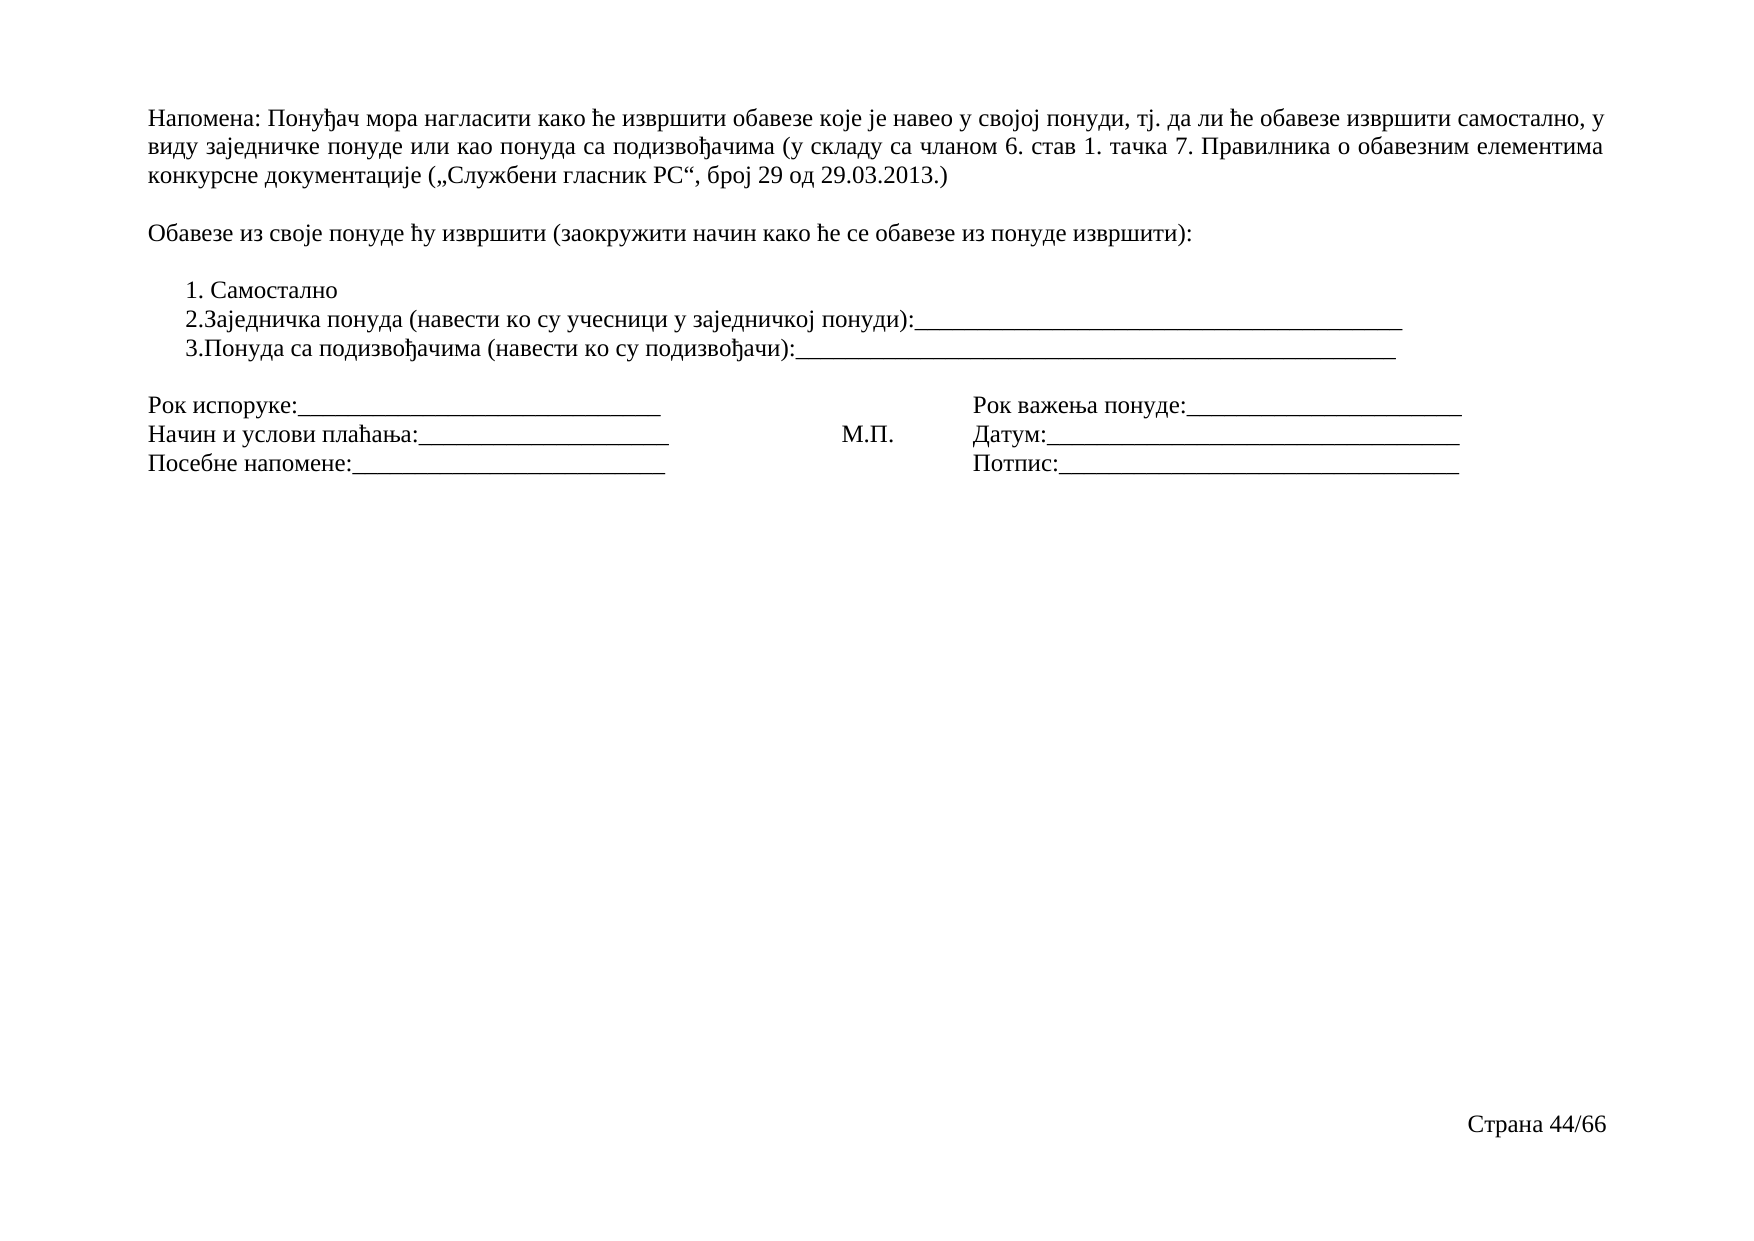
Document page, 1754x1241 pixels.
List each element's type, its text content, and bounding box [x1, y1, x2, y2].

text Посебне напомене:_________________________ Потпис:________________________________ [148, 448, 1606, 476]
text 1. Самостално [185, 275, 1606, 304]
text Напомена: Понуђач мора нагласити како ће извршити обавезе које је навео у својој понуди, тј. да ли ће обавезе извршити самостално, у виду заједничке понуде или као понуда са подизвођачима (у складу са чланом 6. став 1. тачка 7. Правилника о обавезним елементима конкурсне документације („Службени гласник РС“, број 29 од 29.03.2013.) [148, 103, 1606, 189]
text Обавезе из своје понуде ћу извршити (заокружити начин како ће се обавезе из понуде извршити): [148, 218, 1606, 246]
text Начин и услови плаћања:____________________ М.П. Датум:_________________________________ [148, 419, 1606, 448]
text 3.Понуда са подизвођачима (навести ко су подизвођачи):________________________________________________ [185, 333, 1606, 361]
text 2.Заједничка понуда (навести ко су учесници у заједничкој понуди):_______________________________________ [185, 304, 1606, 333]
text Рок испоруке:_____________________________ Рок важења понуде:______________________ [148, 390, 1606, 419]
